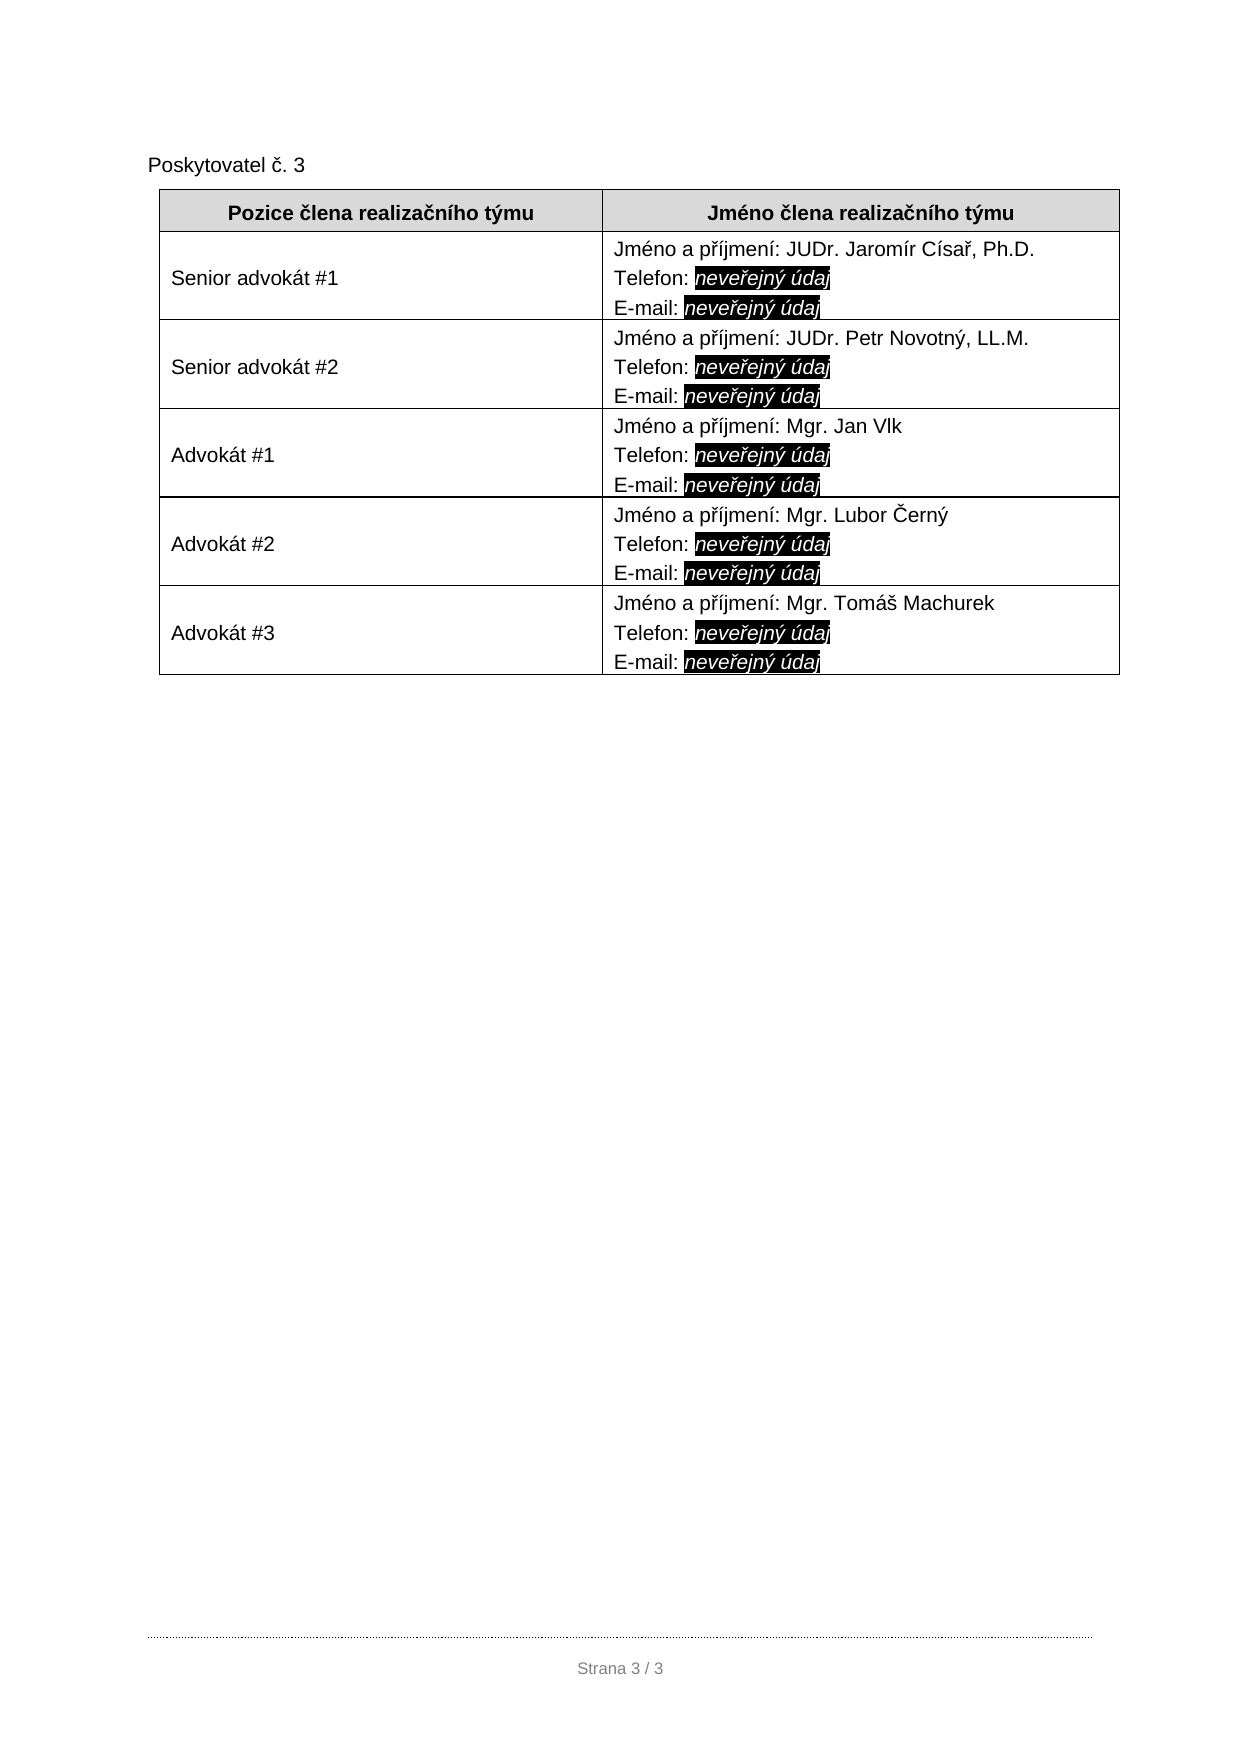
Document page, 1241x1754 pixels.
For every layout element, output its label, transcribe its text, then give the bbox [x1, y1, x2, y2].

table_cell Advokát #1 [160, 409, 602, 496]
table_cell Advokát #3 [160, 586, 602, 673]
table_cell Jméno a příjmení: JUDr. Jaromír Císař, Ph.D. Telefon: neveřejný údaj E-mail: neveřejný údaj [603, 232, 1119, 319]
table_cell Jméno a příjmení: Mgr. Jan Vlk Telefon: neveřejný údaj E-mail: neveřejný údaj [603, 409, 1119, 496]
table_cell Jméno a příjmení: Mgr. Tomáš Machurek Telefon: neveřejný údaj E-mail: neveřejný údaj [603, 586, 1119, 673]
table_cell Jméno a příjmení: Mgr. Lubor Černý Telefon: neveřejný údaj E-mail: neveřejný údaj [603, 498, 1119, 585]
table_header Pozice člena realizačního týmu [160, 190, 602, 231]
table_header Jméno člena realizačního týmu [603, 190, 1119, 231]
table_cell Advokát #2 [160, 498, 602, 585]
table_cell Senior advokát #2 [160, 320, 602, 408]
text Poskytovatel č. 3 [148, 148, 1092, 177]
table_cell Senior advokát #1 [160, 232, 602, 319]
table_cell Jméno a příjmení: JUDr. Petr Novotný, LL.M. Telefon: neveřejný údaj E-mail: neveřejný údaj [603, 320, 1119, 408]
